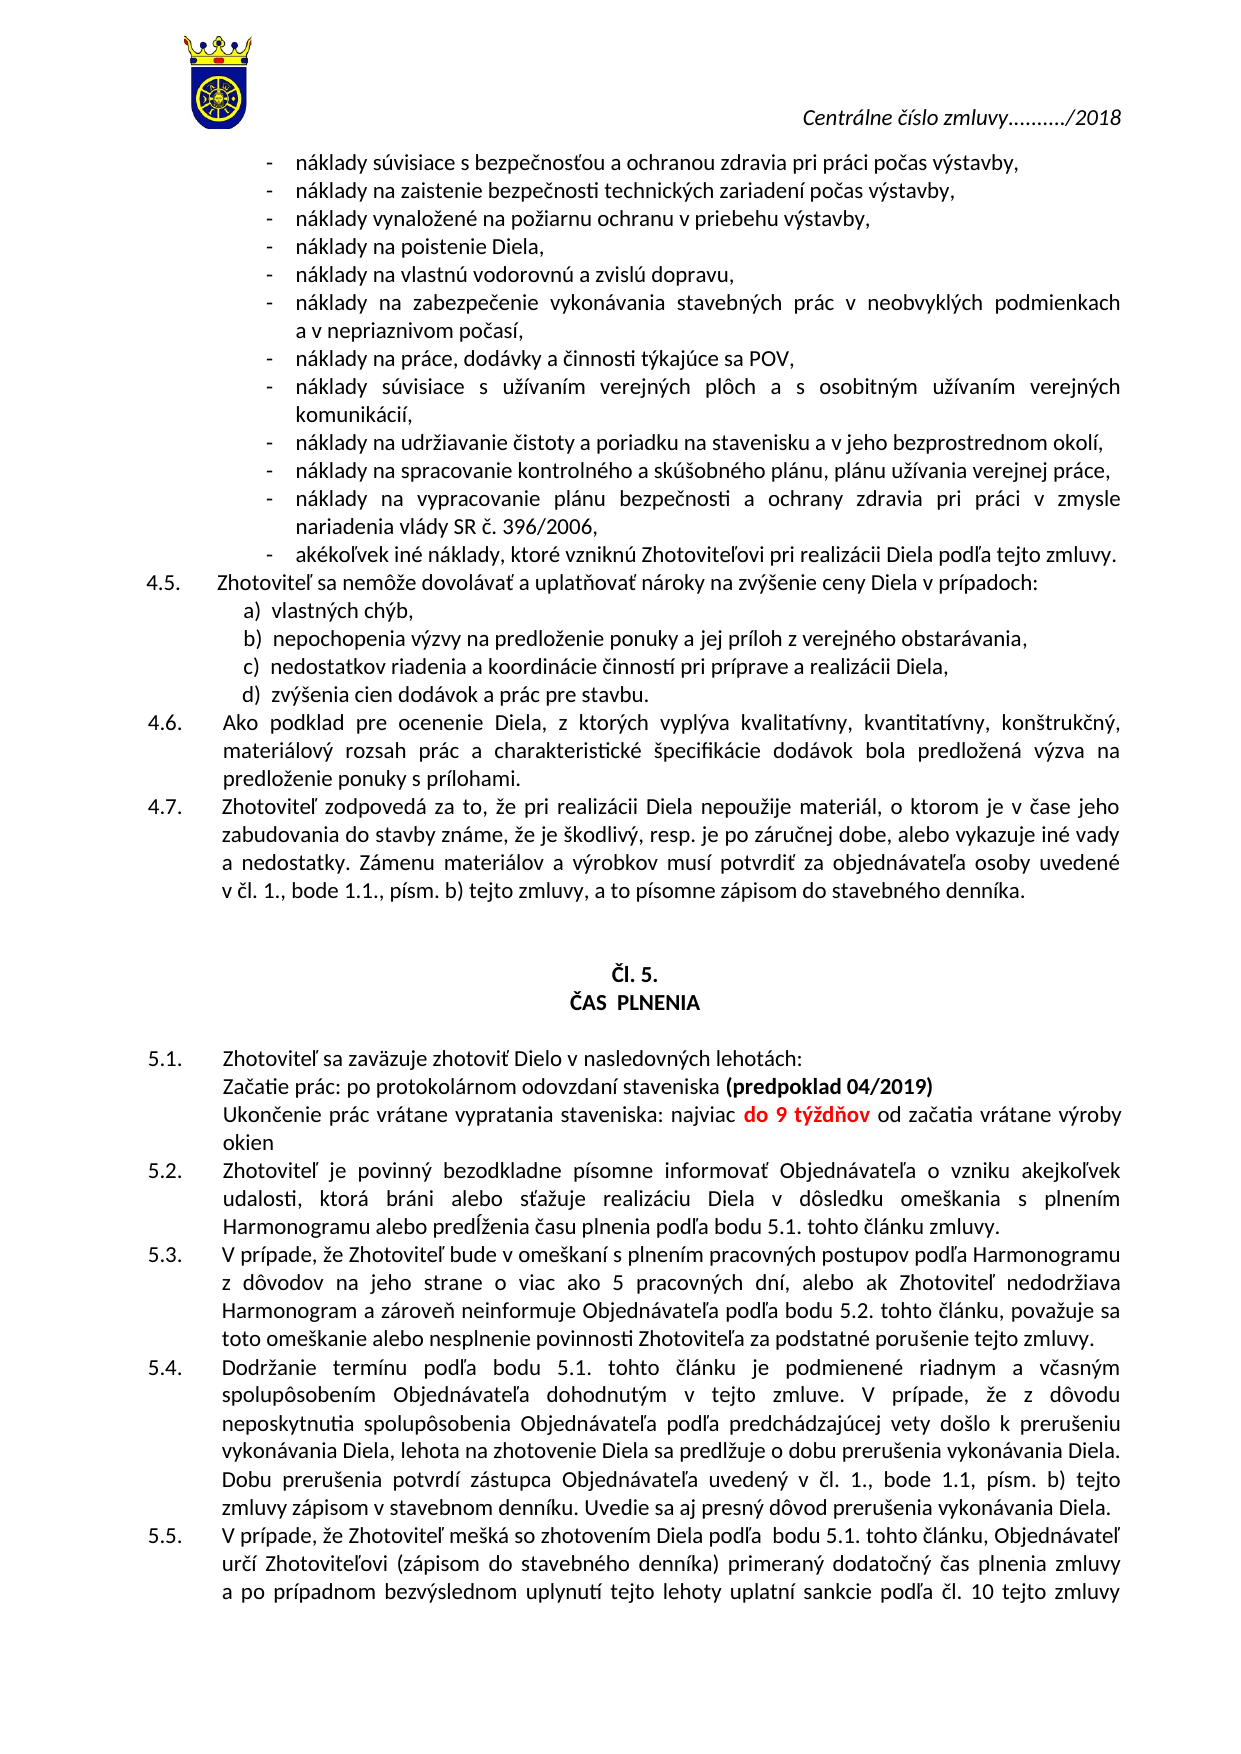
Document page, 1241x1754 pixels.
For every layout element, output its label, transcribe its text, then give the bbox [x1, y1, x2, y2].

text 4.7. Zhotoviteľ zodpovedá za to, že pri realizácii Diela nepoužije materiál, o ktorom je v čase jeho zabudovania do stavby známe, že je škodlivý, resp. je po záručnej dobe, alebo vykazuje iné vady a nedostatky. Zámenu materiálov a výrobkov musí potvrdiť za objednávateľa osoby uvedené v čl. 1., bode 1.1., písm. b) tejto zmluvy, a to písomne zápisom do stavebného denníka. [148, 792, 1122, 904]
text c) nedostatkov riadenia a koordinácie činností pri príprave a realizácii Diela, [223, 652, 1122, 680]
text - náklady vynaložené na požiarnu ochranu v priebehu výstavby, [266, 204, 1122, 232]
text a) vlastných chýb, [223, 596, 1122, 624]
text 4.5. Zhotoviteľ sa nemôže dovolávať a uplatňovať nároky na zvýšenie ceny Diela v prípadoch: [146, 568, 1122, 596]
text - náklady súvisiace s užívaním verejných plôch a s osobitným užívaním verejných komunikácií, [266, 372, 1122, 428]
picture [182, 36, 252, 127]
text - náklady na udržiavanie čistoty a poriadku na stavenisku a v jeho bezprostrednom okolí, [266, 428, 1122, 456]
text 5.3. V prípade, že Zhotoviteľ bude v omeškaní s plnením pracovných postupov podľa Harmonogramu z dôvodov na jeho strane o viac ako 5 pracovných dní, alebo ak Zhotoviteľ nedodržiava Harmonogram a zároveň neinformuje Objednávateľa podľa bodu 5.2. tohto článku, považuje sa toto omeškanie alebo nesplnenie povinnosti Zhotoviteľa za podstatné porušenie tejto zmluvy. [148, 1241, 1122, 1353]
text Čl. 5. [148, 960, 1122, 988]
text - náklady na poistenie Diela, [266, 232, 1122, 260]
text ČAS PLNENIA [148, 988, 1122, 1016]
text - náklady na vlastnú vodorovnú a zvislú dopravu, [266, 260, 1122, 288]
text - akékoľvek iné náklady, ktoré vzniknú Zhotoviteľovi pri realizácii Diela podľa tejto zmluvy. [266, 540, 1122, 568]
text 4.6. Ako podklad pre ocenenie Diela, z ktorých vyplýva kvalitatívny, kvantitatívny, konštrukčný, materiálový rozsah prác a charakteristické špecifikácie dodávok bola predložená výzva na predloženie ponuky s prílohami. [148, 708, 1122, 792]
text d) zvýšenia cien dodávok a prác pre stavbu. [185, 680, 1122, 708]
text 5.2. Zhotoviteľ je povinný bezodkladne písomne informovať Objednávateľa o vzniku akejkoľvek udalosti, ktorá bráni alebo sťažuje realizáciu Diela v dôsledku omeškania s plnením Harmonogramu alebo predĺženia času plnenia podľa bodu 5.1. tohto článku zmluvy. [148, 1156, 1122, 1241]
text - náklady súvisiace s bezpečnosťou a ochranou zdravia pri práci počas výstavby, [266, 148, 1122, 176]
text 5.1. Zhotoviteľ sa zaväzuje zhotoviť Dielo v nasledovných lehotách: [148, 1044, 1122, 1072]
text Ukončenie prác vrátane vypratania staveniska: najviac do 9 týždňov od začatia vrátane výroby okien [148, 1100, 1122, 1156]
text - náklady na spracovanie kontrolného a skúšobného plánu, plánu užívania verejnej práce, [266, 456, 1122, 484]
text b) nepochopenia výzvy na predloženie ponuky a jej príloh z verejného obstarávania, [223, 624, 1122, 652]
text - náklady na vypracovanie plánu bezpečnosti a ochrany zdravia pri práci v zmysle nariadenia vlády SR č. 396/2006, [266, 484, 1122, 540]
text 5.4. Dodržanie termínu podľa bodu 5.1. tohto článku je podmienené riadnym a včasným spolupôsobením Objednávateľa dohodnutým v tejto zmluve. V prípade, že z dôvodu neposkytnutia spolupôsobenia Objednávateľa podľa predchádzajúcej vety došlo k prerušeniu vykonávania Diela, lehota na zhotovenie Diela sa predlžuje o dobu prerušenia vykonávania Diela. Dobu prerušenia potvrdí zástupca Objednávateľa uvedený v čl. 1., bode 1.1, písm. b) tejto zmluvy zápisom v stavebnom denníku. Uvedie sa aj presný dôvod prerušenia vykonávania Diela. [148, 1353, 1122, 1521]
text - náklady na zaistenie bezpečnosti technických zariadení počas výstavby, [266, 176, 1122, 204]
text - náklady na zabezpečenie vykonávania stavebných prác v neobvyklých podmienkach a v nepriaznivom počasí, [266, 288, 1122, 344]
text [148, 1521, 1122, 1605]
text - náklady na práce, dodávky a činnosti týkajúce sa POV, [266, 344, 1122, 372]
text Začatie prác: po protokolárnom odovzdaní staveniska (predpoklad 04/2019) [148, 1072, 1122, 1100]
